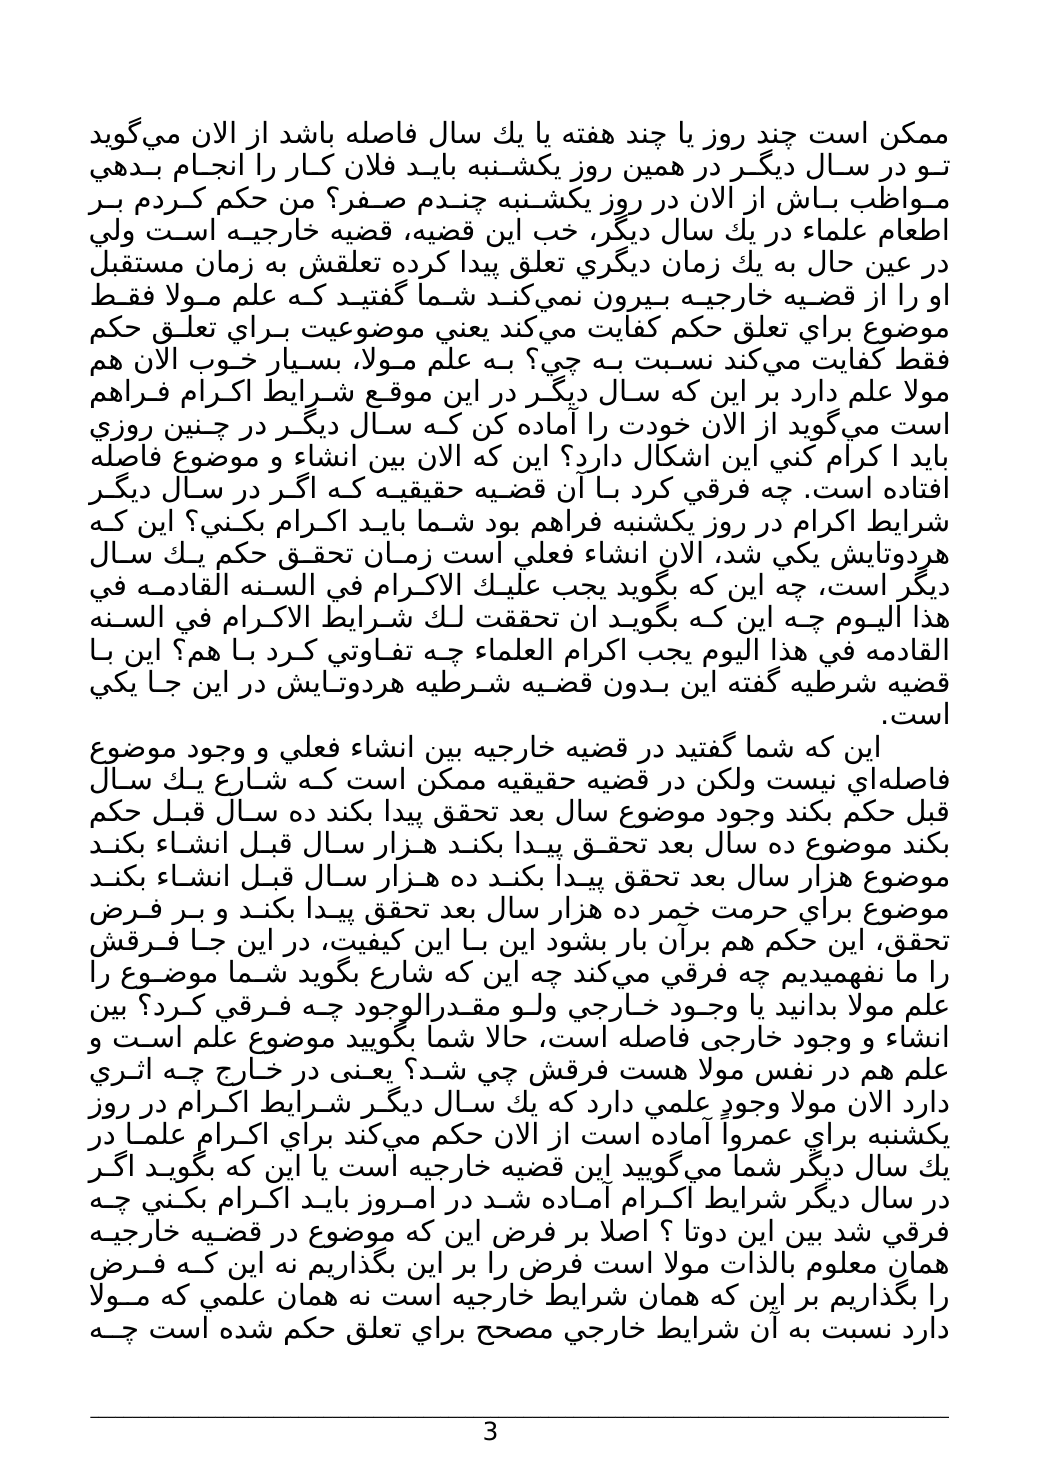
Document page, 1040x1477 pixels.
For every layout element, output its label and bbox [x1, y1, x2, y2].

text [89, 118, 951, 732]
text [89, 732, 951, 1345]
